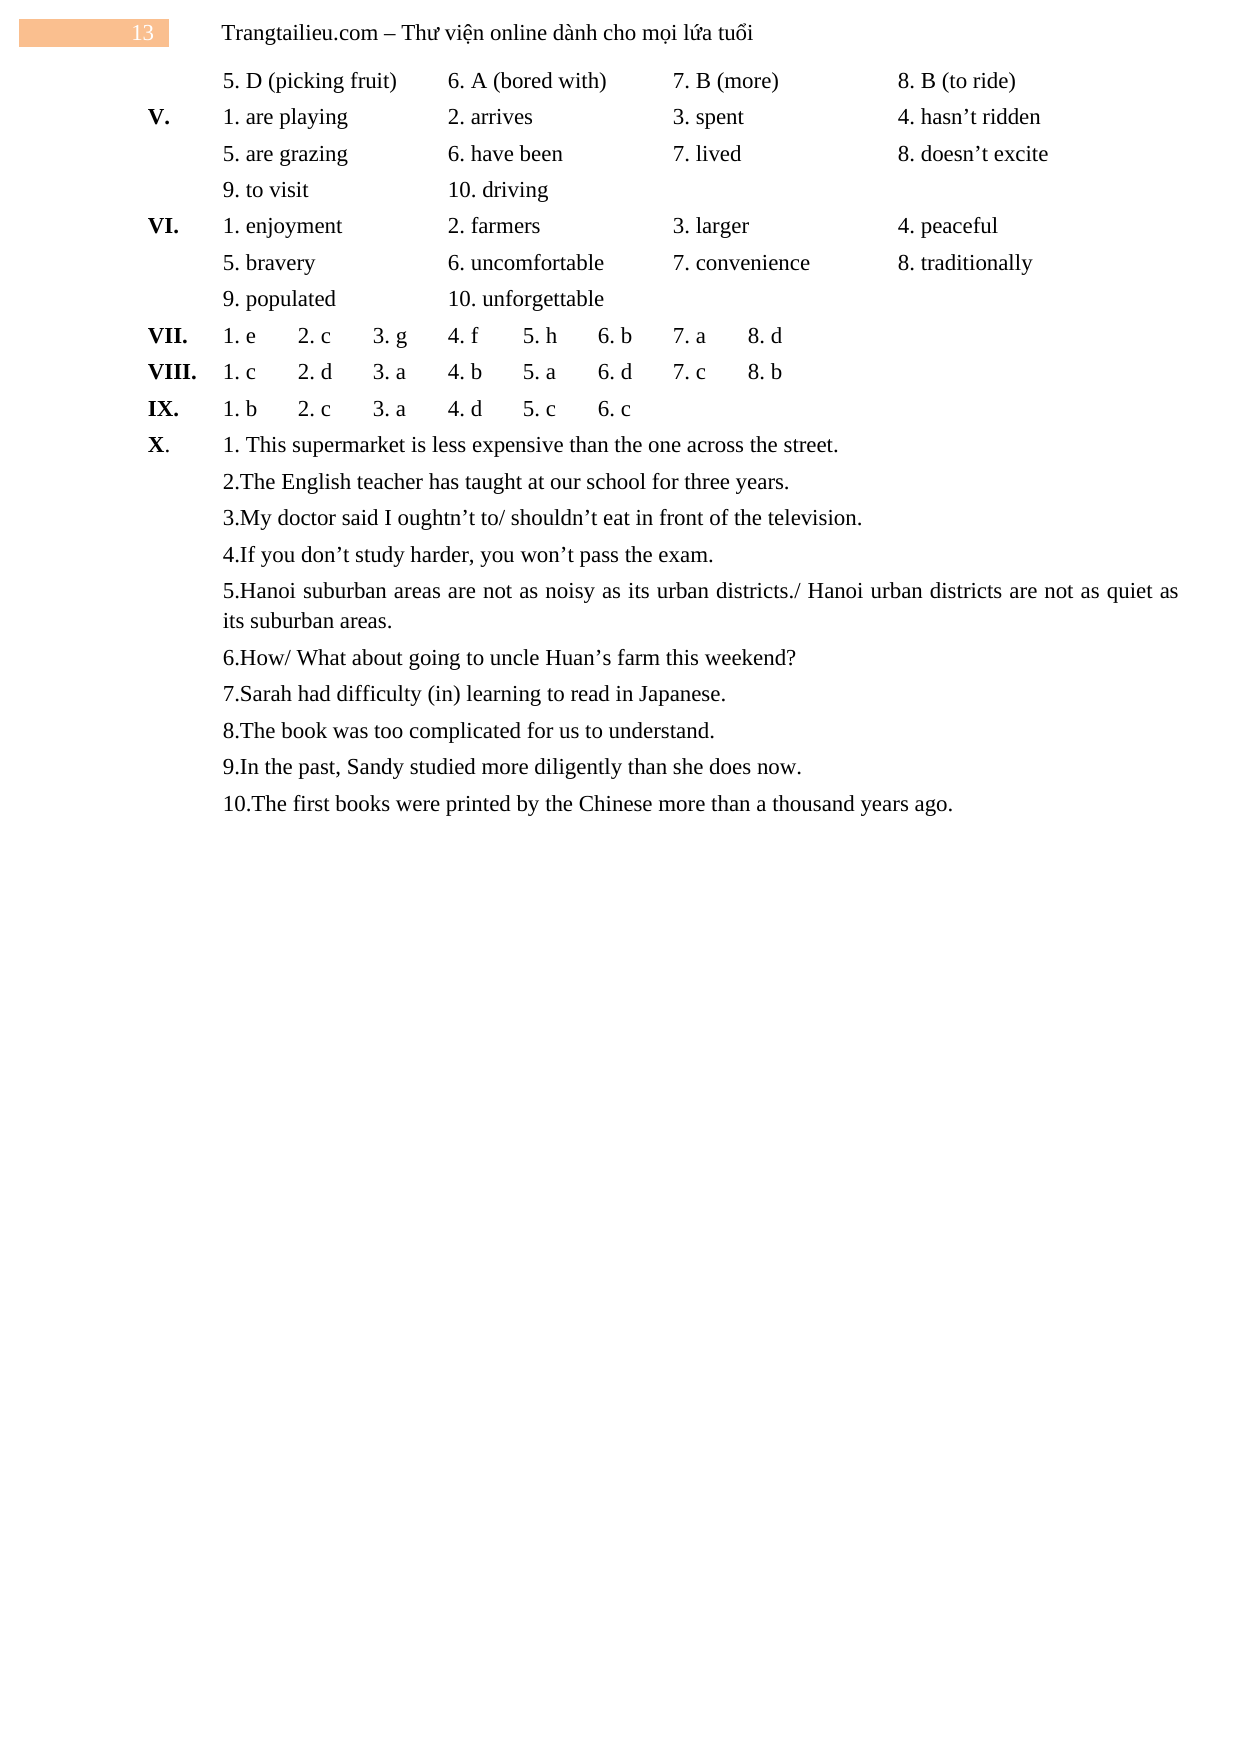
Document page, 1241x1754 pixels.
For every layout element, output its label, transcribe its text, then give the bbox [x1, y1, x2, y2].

text X. 1. This supermarket is less expensive than the one across the street. [148, 431, 1181, 458]
text 8.The book was too complicated for us to understand. [148, 717, 1181, 743]
text VIII. 1. c 2. d 3. a 4. b 5. a 6. d 7. c 8. b [148, 358, 1181, 385]
text 7.Sarah had difficulty (in) learning to read in Japanese. [148, 680, 1181, 707]
text 3.My doctor said I oughtn’t to/ shouldn’t eat in front of the television. [148, 504, 1181, 531]
text 5. D (picking fruit) 6. A (bored with) 7. B (more) 8. B (to ride) [148, 67, 1181, 93]
text IX. 1. b 2. c 3. a 4. d 5. c 6. c [148, 395, 1181, 421]
text 9.In the past, Sandy studied more diligently than she does now. [148, 753, 1181, 779]
text 5. are grazing 6. have been 7. lived 8. doesn’t excite [148, 139, 1181, 166]
text 6.How/ What about going to uncle Huan’s farm this weekend? [148, 644, 1181, 670]
text 2.The English teacher has taught at our school for three years. [148, 468, 1181, 494]
text 5.Hanoi suburban areas are not as noisy as its urban districts./ Hanoi urban districts are not as quiet as its suburban areas. [148, 577, 1181, 634]
text VII. 1. e 2. c 3. g 4. f 5. h 6. b 7. a 8. d [148, 322, 1181, 348]
text 10.The first books were printed by the Chinese more than a thousand years ago. [148, 789, 1181, 816]
text VI. 1. enjoyment 2. farmers 3. larger 4. peaceful [148, 212, 1181, 239]
text 9. to visit 10. driving [148, 176, 1181, 202]
text 4.If you don’t study harder, you won’t pass the exam. [148, 541, 1181, 567]
text 9. populated 10. unforgettable [148, 285, 1181, 312]
text V. 1. are playing 2. arrives 3. spent 4. hasn’t ridden [148, 103, 1181, 129]
text 5. bravery 6. uncomfortable 7. convenience 8. traditionally [148, 249, 1181, 275]
